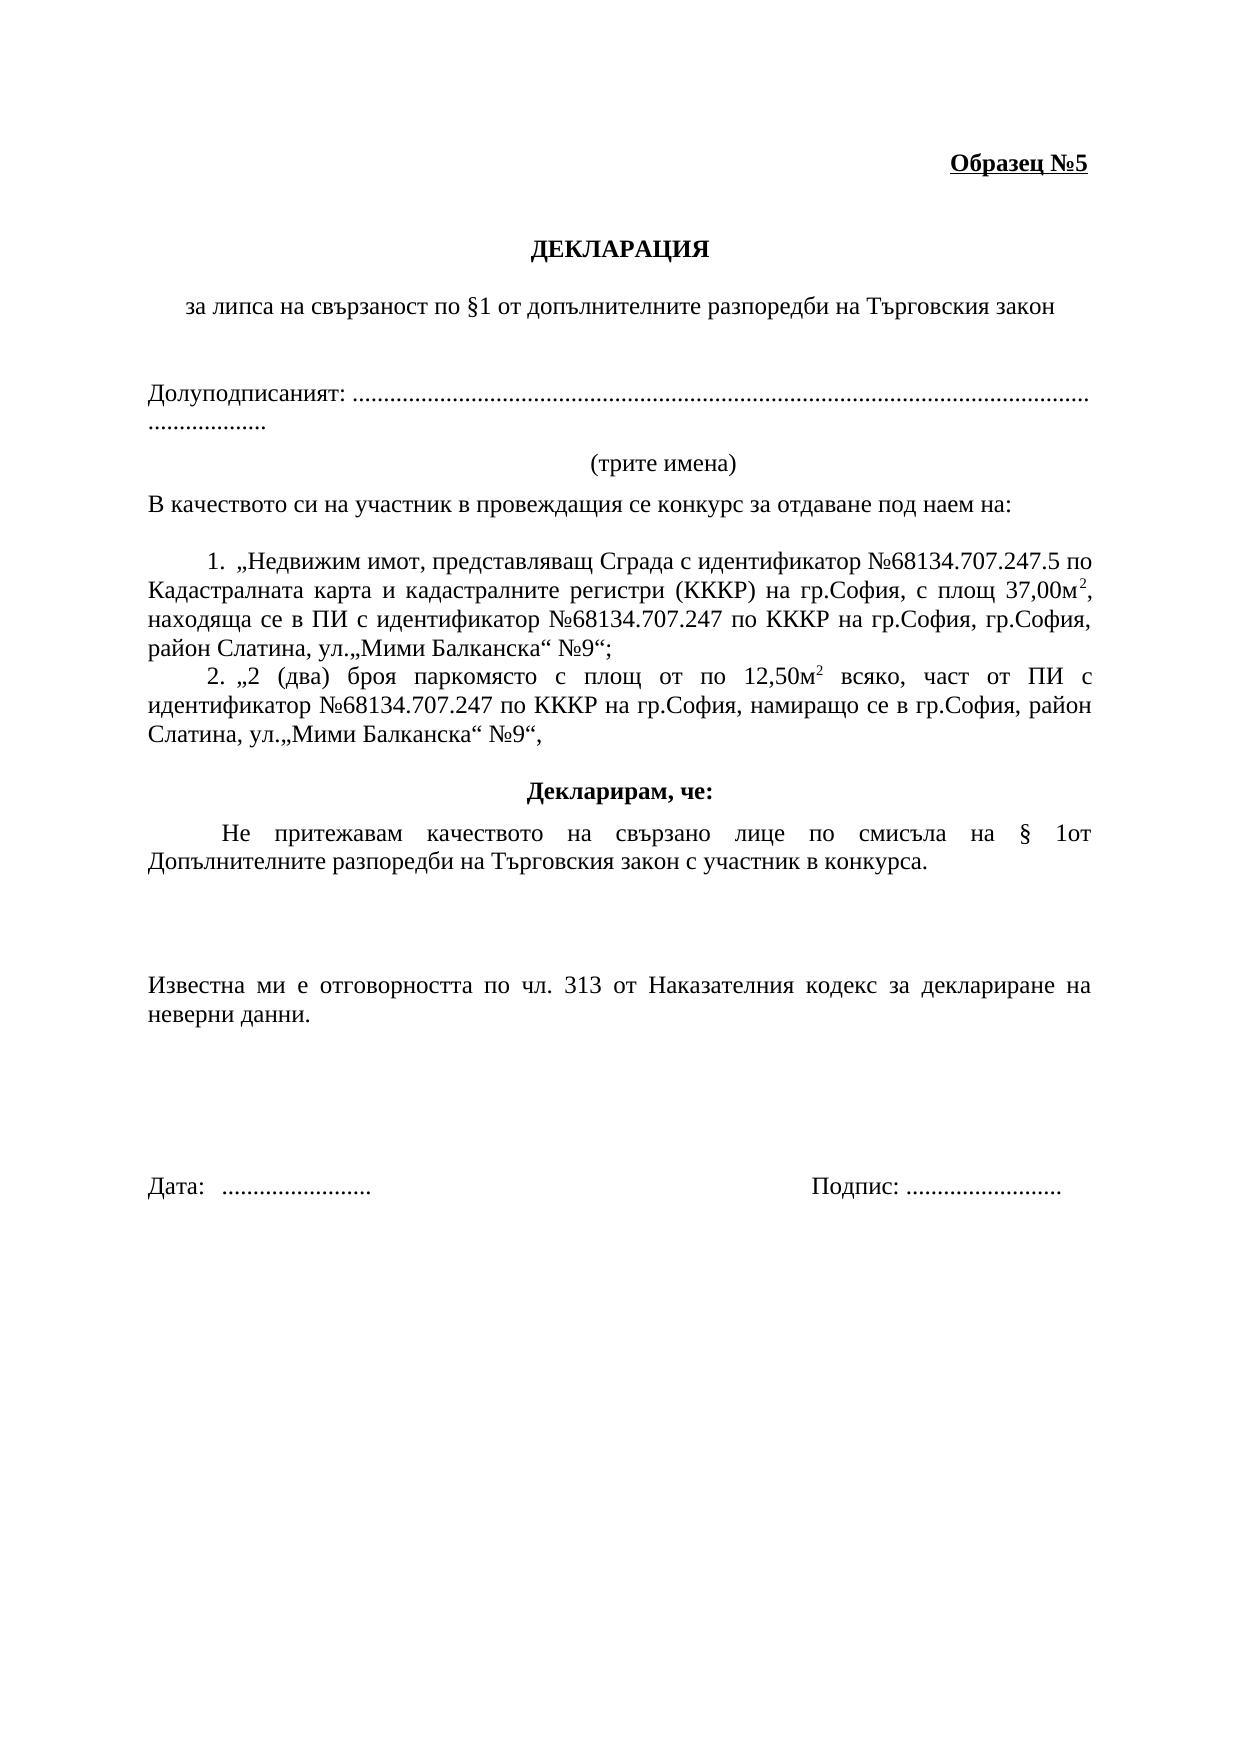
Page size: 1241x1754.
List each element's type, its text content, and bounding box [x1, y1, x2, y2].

text за липса на свързаност по §1 от допълнителните разпоредби на Търговския закон [148, 291, 1093, 320]
text ДЕКЛАРАЦИЯ [148, 234, 1093, 263]
text Дата: ........................ Подпис: ......................... [148, 1171, 1093, 1200]
list „2 (два) броя паркомясто с площ от по 12,50м2 всяко, част от ПИ с идентификатор №68134.707.247 по КККР на гр.София, намиращо се в гр.София, район Слатина, ул.„Мими Балканска“ №9“, [148, 661, 1093, 748]
text Долуподписаният: ......................................................................................................................................... [148, 378, 1093, 435]
list „Недвижим имот, представляващ Сграда с идентификатор №68134.707.247.5 по Кадастралната карта и кадастралните регистри (КККР) на гр.София, с площ 37,00м2, находяща се в ПИ с идентификатор №68134.707.247 по КККР на гр.София, гр.София, район Слатина, ул.„Мими Балканска“ №9“; [148, 546, 1093, 661]
text (трите имена) [148, 448, 1093, 476]
text Образец №5 [885, 148, 1093, 176]
text Декларирам, че: [148, 776, 1093, 805]
text В качеството си на участник в провеждащия се конкурс за отдаване под наем на: [148, 489, 1093, 518]
text Не притежавам качеството на свързано лице по смисъла на § 1от Допълнителните разпоредби на Търговския закон с участник в конкурса. [148, 818, 1093, 875]
text Известна ми е отговорността по чл. 313 от Наказателния кодекс за деклариране на неверни данни. [148, 970, 1093, 1028]
